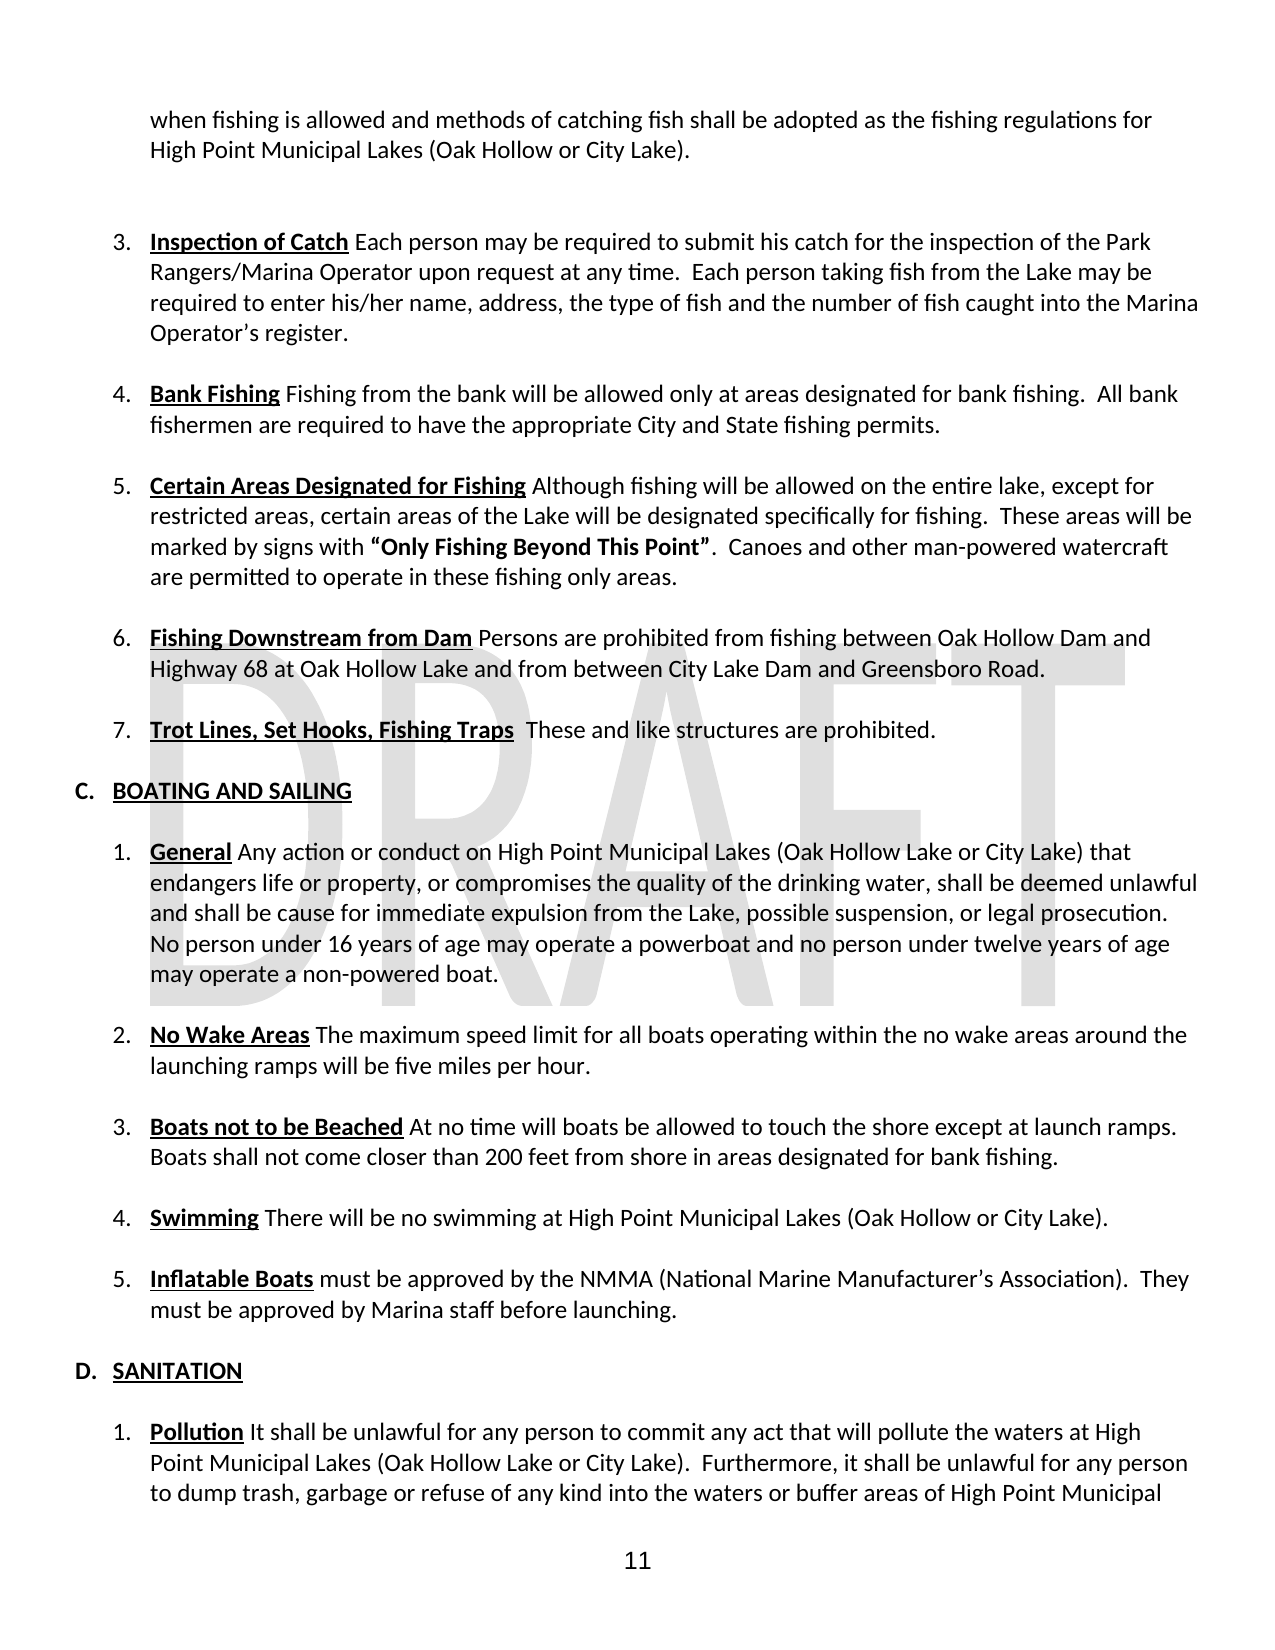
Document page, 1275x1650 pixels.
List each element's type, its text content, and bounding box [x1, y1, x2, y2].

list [112, 104, 1200, 165]
list Inspection of Catch Each person may be required to submit his catch for the inspection of the Park Rangers/Marina Operator upon request at any time. Each person taking fish from the Lake may be required to enter his/her name, address, the type of fish and the number of fish caught into the Marina Operator’s register. [112, 226, 1200, 348]
list Fishing Downstream from Dam Persons are prohibited from fishing between Oak Hollow Dam and Highway 68 at Oak Hollow Lake and from between City Lake Dam and Greensboro Road. [112, 623, 1200, 684]
list SANITATION [75, 1355, 1200, 1386]
list General Any action or conduct on High Point Municipal Lakes (Oak Hollow Lake or City Lake) that endangers life or property, or compromises the quality of the drinking water, shall be deemed unlawful and shall be cause for immediate expulsion from the Lake, possible suspension, or legal prosecution. No person under 16 years of age may operate a powerboat and no person under twelve years of age may operate a non-powered boat. [112, 836, 1200, 989]
list Swimming There will be no swimming at High Point Municipal Lakes (Oak Hollow or City Lake). [112, 1202, 1200, 1233]
list Boats not to be Beached At no time will boats be allowed to touch the shore except at launch ramps. Boats shall not come closer than 200 feet from shore in areas designated for bank fishing. [112, 1111, 1200, 1172]
list Bank Fishing Fishing from the bank will be allowed only at areas designated for bank fishing. All bank fishermen are required to have the appropriate City and State fishing permits. [112, 378, 1200, 439]
list Trot Lines, Set Hooks, Fishing Traps These and like structures are prohibited. [112, 714, 1200, 745]
list BOATING AND SAILING [75, 775, 1200, 806]
list Certain Areas Designated for Fishing Although fishing will be allowed on the entire lake, except for restricted areas, certain areas of the Lake will be designated specifically for fishing. These areas will be marked by signs with “Only Fishing Beyond This Point”. Canoes and other man-powered watercraft are permitted to operate in these fishing only areas. [112, 470, 1200, 592]
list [112, 1416, 1200, 1508]
list No Wake Areas The maximum speed limit for all boats operating within the no wake areas around the launching ramps will be five miles per hour. [112, 1019, 1200, 1080]
list Inflatable Boats must be approved by the NMMA (National Marine Manufacturer’s Association). They must be approved by Marina staff before launching. [112, 1263, 1200, 1324]
